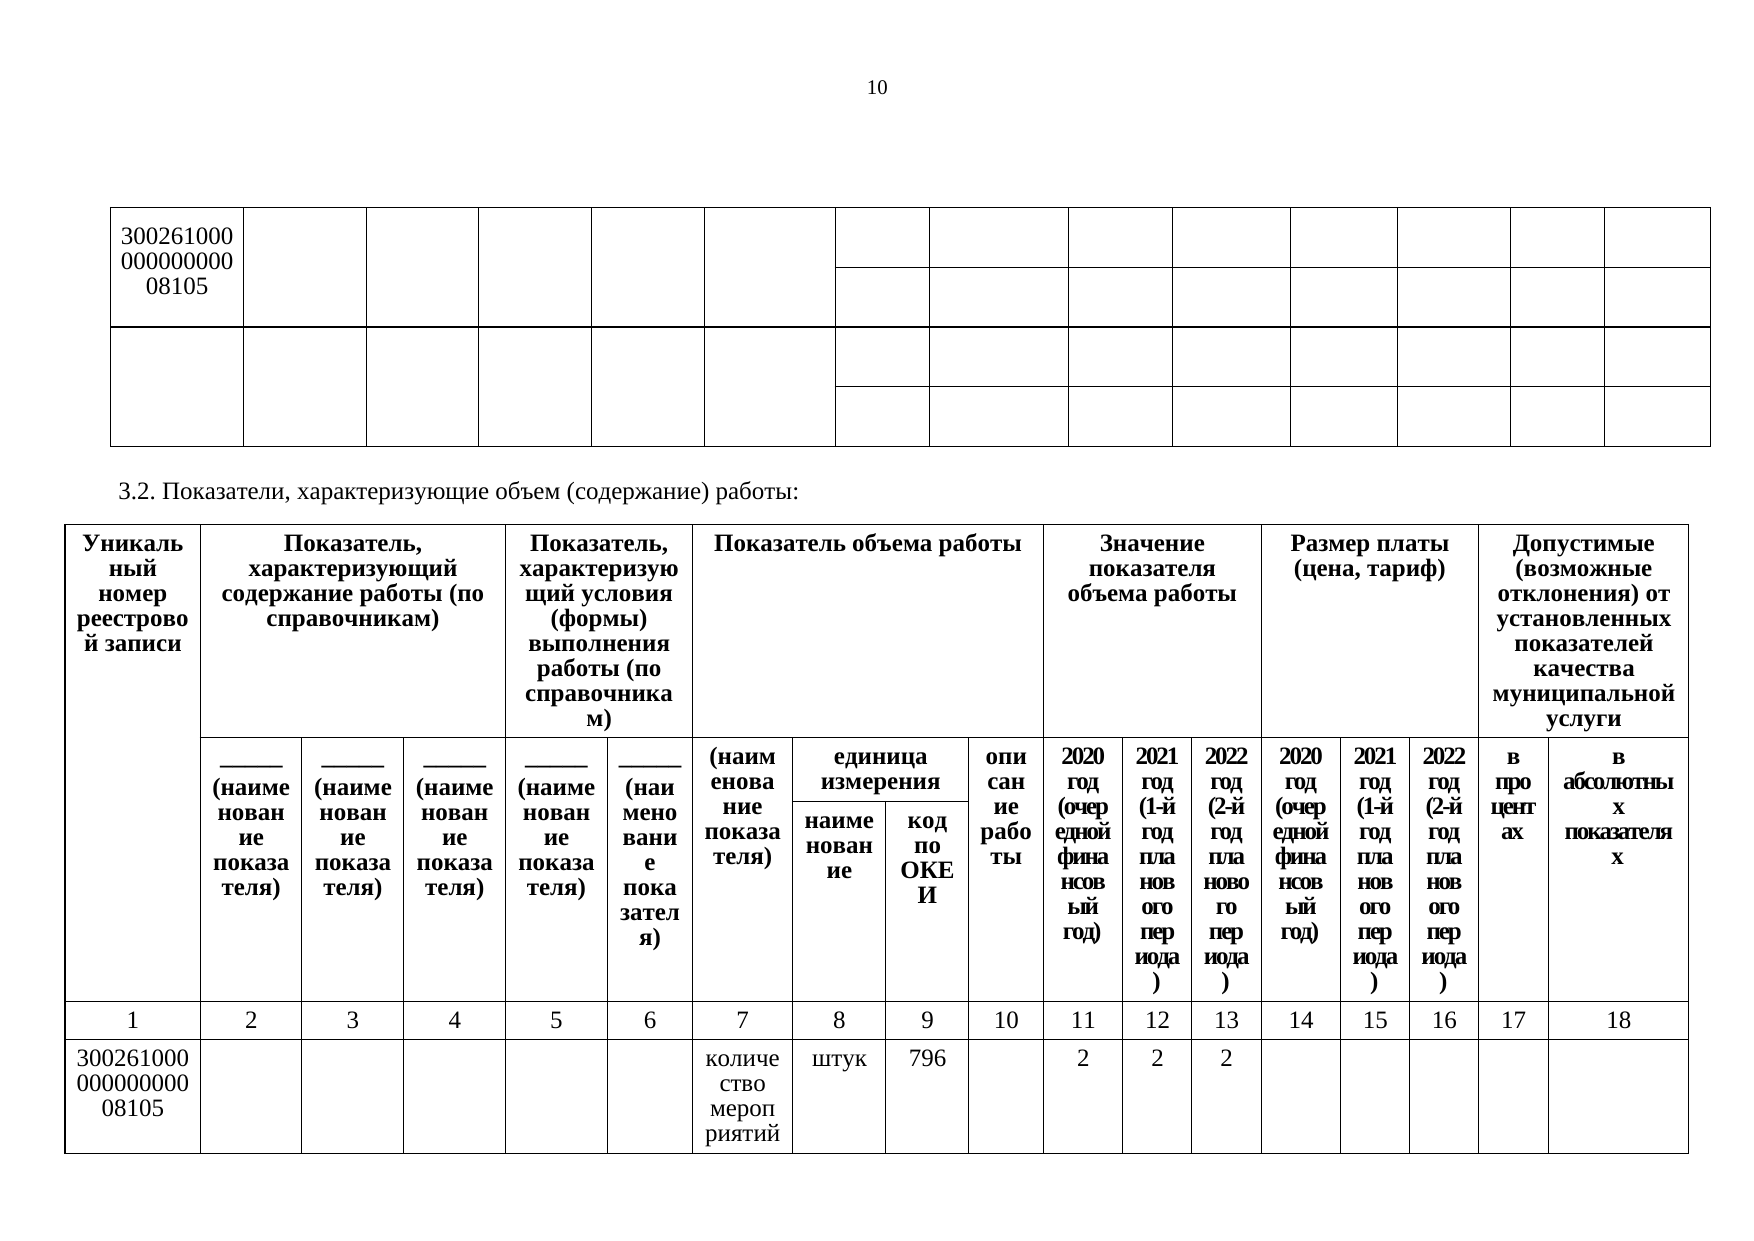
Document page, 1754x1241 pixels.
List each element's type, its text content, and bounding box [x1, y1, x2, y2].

table_cell 2020 год (очередной финансовый год) [1044, 738, 1122, 1001]
table_cell количество мероприятий [693, 1040, 792, 1153]
table_cell [244, 328, 366, 446]
table_cell в процентах [1479, 738, 1548, 1001]
table_cell [705, 328, 835, 446]
table_cell [1511, 208, 1604, 267]
table_cell [1291, 208, 1397, 267]
table_cell 11 [1044, 1002, 1122, 1039]
table_cell _____ (наименование показателя) [302, 738, 403, 1001]
table_cell 4 [404, 1002, 505, 1039]
table_cell [1605, 328, 1710, 386]
table_cell [367, 328, 478, 446]
table_cell [1291, 268, 1397, 326]
table_cell 2020 год (очередной финансовый год) [1262, 738, 1340, 1001]
table_cell [836, 328, 929, 386]
table_cell [404, 1040, 505, 1153]
table_cell 2022 год (2-й год планового периода) [1192, 738, 1261, 1001]
table_header Размер платы (цена, тариф) [1262, 525, 1478, 737]
table_cell [1605, 387, 1710, 446]
table_cell 18 [1549, 1002, 1688, 1039]
table_cell [111, 328, 243, 446]
table_cell [608, 1040, 692, 1153]
table_cell [930, 387, 1068, 446]
table_cell _____ (наименование показателя) [201, 738, 301, 1001]
table_cell [1479, 1040, 1548, 1153]
table_cell 17 [1479, 1002, 1548, 1039]
table_cell 8 [793, 1002, 885, 1039]
table_cell [705, 208, 835, 326]
table_cell [1549, 1040, 1688, 1153]
table_cell (наименование показателя) [693, 738, 792, 1001]
table_cell [479, 208, 591, 326]
table_cell 16 [1410, 1002, 1478, 1039]
table_cell [1410, 1040, 1478, 1153]
table_cell [1173, 268, 1290, 326]
table_cell [1511, 328, 1604, 386]
table_cell [1605, 208, 1710, 267]
table_header Значение показателя объема работы [1044, 525, 1261, 737]
table_cell 5 [506, 1002, 607, 1039]
table_cell [479, 328, 591, 446]
table_cell [244, 208, 366, 326]
table_header Допустимые (возможные отклонения) от установленных показателей качества муниципальной услуги [1479, 525, 1688, 737]
table_cell [930, 268, 1068, 326]
table_cell 2021 год (1-й год планового периода) [1123, 738, 1191, 1001]
table_cell [930, 208, 1068, 267]
table_cell наименование [793, 802, 885, 1001]
table_cell описание работы [969, 738, 1043, 1001]
table_cell 15 [1341, 1002, 1409, 1039]
table_cell [836, 387, 929, 446]
table_cell [1173, 328, 1290, 386]
table_cell 6 [608, 1002, 692, 1039]
table_cell [1341, 1040, 1409, 1153]
table_cell 2 [1123, 1040, 1191, 1153]
table_cell [1398, 328, 1510, 386]
table_cell 7 [693, 1002, 792, 1039]
table_cell [1398, 208, 1510, 267]
table_cell _____ (наименование показателя) [404, 738, 505, 1001]
table_cell [506, 1040, 607, 1153]
table_cell [1173, 387, 1290, 446]
table_header Показатель, характеризующий содержание работы (по справочникам) [201, 525, 505, 737]
table_cell 9 [886, 1002, 968, 1039]
table_cell _____ (наименование показателя) [608, 738, 692, 1001]
table_cell 796 [886, 1040, 968, 1153]
table_cell [1069, 208, 1172, 267]
table_cell [1291, 387, 1397, 446]
table_cell [1069, 328, 1172, 386]
table_cell [1262, 1040, 1340, 1153]
table_cell 30026100000000000008105 [111, 208, 243, 326]
table_cell 2021 год (1-й год планового периода) [1341, 738, 1409, 1001]
table_cell [592, 328, 704, 446]
table_cell код по ОКЕИ [886, 802, 968, 1001]
table_cell [969, 1040, 1043, 1153]
table_cell [367, 208, 478, 326]
table_cell [1398, 268, 1510, 326]
table_cell [302, 1040, 403, 1153]
table_cell [836, 268, 929, 326]
table_cell [1511, 268, 1604, 326]
table_cell [1069, 268, 1172, 326]
table_cell 12 [1123, 1002, 1191, 1039]
table_cell [1069, 387, 1172, 446]
table_cell штук [793, 1040, 885, 1153]
table_cell 2 [1192, 1040, 1261, 1153]
table_cell 1 [66, 1002, 200, 1039]
table_cell единица измерения [793, 738, 968, 801]
table_cell [1605, 268, 1710, 326]
table_cell 10 [969, 1002, 1043, 1039]
table_cell 14 [1262, 1002, 1340, 1039]
table_cell [201, 1040, 301, 1153]
table_cell 2 [201, 1002, 301, 1039]
table_cell 3 [302, 1002, 403, 1039]
table_cell [930, 328, 1068, 386]
table_cell _____ (наименование показателя) [506, 738, 607, 1001]
table_cell 13 [1192, 1002, 1261, 1039]
table_cell [1511, 387, 1604, 446]
table_cell [836, 208, 929, 267]
table_cell [1173, 208, 1290, 267]
table_cell [1398, 387, 1510, 446]
table_cell [592, 208, 704, 326]
table_header Уникальный номер реестровой записи [66, 525, 200, 1001]
text 3.2. Показатели, характеризующие объем (содержание) работы: [118, 476, 1636, 504]
table_cell в абсолютных показателях [1549, 738, 1688, 1001]
table_header Показатель объема работы [693, 525, 1043, 737]
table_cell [66, 1040, 200, 1153]
table_cell 2022 год (2-й год планового периода) [1410, 738, 1478, 1001]
table_header Показатель, характеризующий условия (формы) выполнения работы (по справочникам) [506, 525, 692, 737]
table_cell [1291, 328, 1397, 386]
table_cell 2 [1044, 1040, 1122, 1153]
